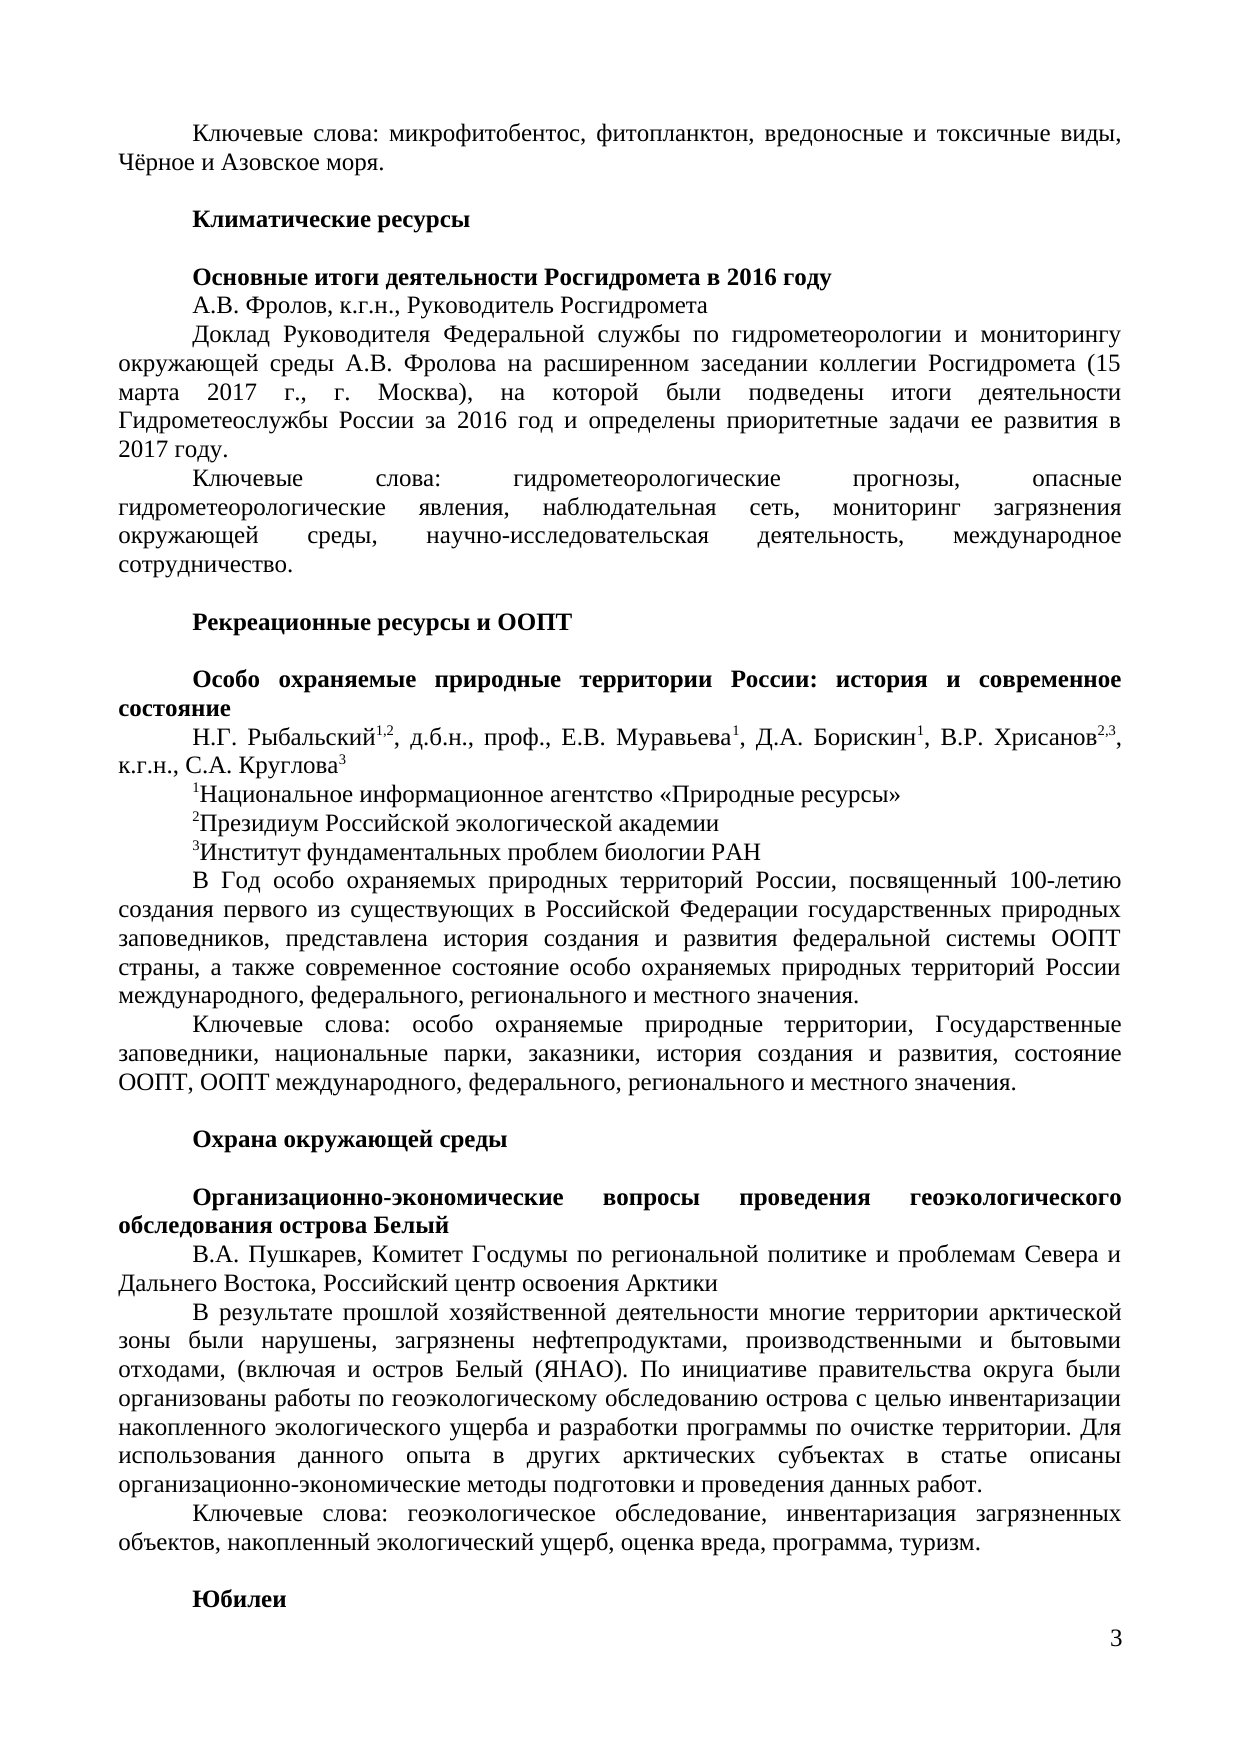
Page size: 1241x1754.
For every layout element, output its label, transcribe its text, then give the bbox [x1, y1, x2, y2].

text Доклад Руководителя Федеральной службы по гидрометеорологии и мониторингу окружающей среды А.В. Фролова на расширенном заседании коллегии Росгидромета (15 марта 2017 г., г. Москва), на которой были подведены итоги деятельности Гидрометеослужбы России за 2016 год и определены приоритетные задачи ее развития в 2017 году. [118, 319, 1122, 463]
text Н.Г. Рыбальский1,2, д.б.н., проф., Е.В. Муравьева1, Д.А. Борискин1, В.Р. Хрисанов2,3, к.г.н., С.А. Круглова3 [118, 722, 1122, 779]
text В.А. Пушкарев, Комитет Госдумы по региональной политике и проблемам Севера и Дальнего Востока, Российский центр освоения Арктики [118, 1239, 1122, 1297]
text Ключевые слова: микрофитобентос, фитопланктон, вредоносные и токсичные виды, Чёрное и Азовское моря. [118, 118, 1122, 176]
text Ключевые слова: особо охраняемые природные территории, Государственные заповедники, национальные парки, заказники, история создания и развития, состояние ООПТ, ООПТ международного, федерального, регионального и местного значения. [118, 1009, 1122, 1096]
text Основные итоги деятельности Росгидромета в 2016 году [118, 262, 1122, 291]
text Рекреационные ресурсы и ООПТ [118, 607, 1122, 636]
text Особо охраняемые природные территории России: история и современное состояние [118, 664, 1122, 722]
text 1Национальное информационное агентство «Природные ресурсы» [118, 779, 1122, 808]
text Ключевые слова: гидрометеорологические прогнозы, опасные гидрометеорологические явления, наблюдательная сеть, мониторинг загрязнения окружающей среды, научно-исследовательская деятельность, международное сотрудничество. [118, 463, 1122, 578]
text В Год особо охраняемых природных территорий России, посвященный 100-летию создания первого из существующих в Российской Федерации государственных природных заповедников, представлена история создания и развития федеральной системы ООПТ страны, а также современное состояние особо охраняемых природных территорий России международного, федерального, регионального и местного значения. [118, 866, 1122, 1009]
text Климатические ресурсы [118, 204, 1122, 233]
text Охрана окружающей среды [118, 1124, 1122, 1153]
text Организационно-экономические вопросы проведения геоэкологического обследования острова Белый [118, 1182, 1122, 1239]
text В результате прошлой хозяйственной деятельности многие территории арктической зоны были нарушены, загрязнены нефтепродуктами, производственными и бытовыми отходами, (включая и остров Белый (ЯНАО). По инициативе правительства округа были организованы работы по геоэкологическому обследованию острова с целью инвентаризации накопленного экологического ущерба и разработки программы по очистке территории. Для использования данного опыта в других арктических субъектах в статье описаны организационно-экономические методы подготовки и проведения данных работ. [118, 1297, 1122, 1498]
text 2Президиум Российской экологической академии [118, 808, 1122, 837]
text Юбилеи [118, 1584, 1122, 1613]
text Ключевые слова: геоэкологическое обследование, инвентаризация загрязненных объектов, накопленный экологический ущерб, оценка вреда, программа, туризм. [118, 1498, 1122, 1556]
text A.В. Фролов, к.г.н., Руководитель Росгидромета [118, 291, 1122, 319]
text 3Институт фундаментальных проблем биологии РАН [118, 837, 1122, 866]
